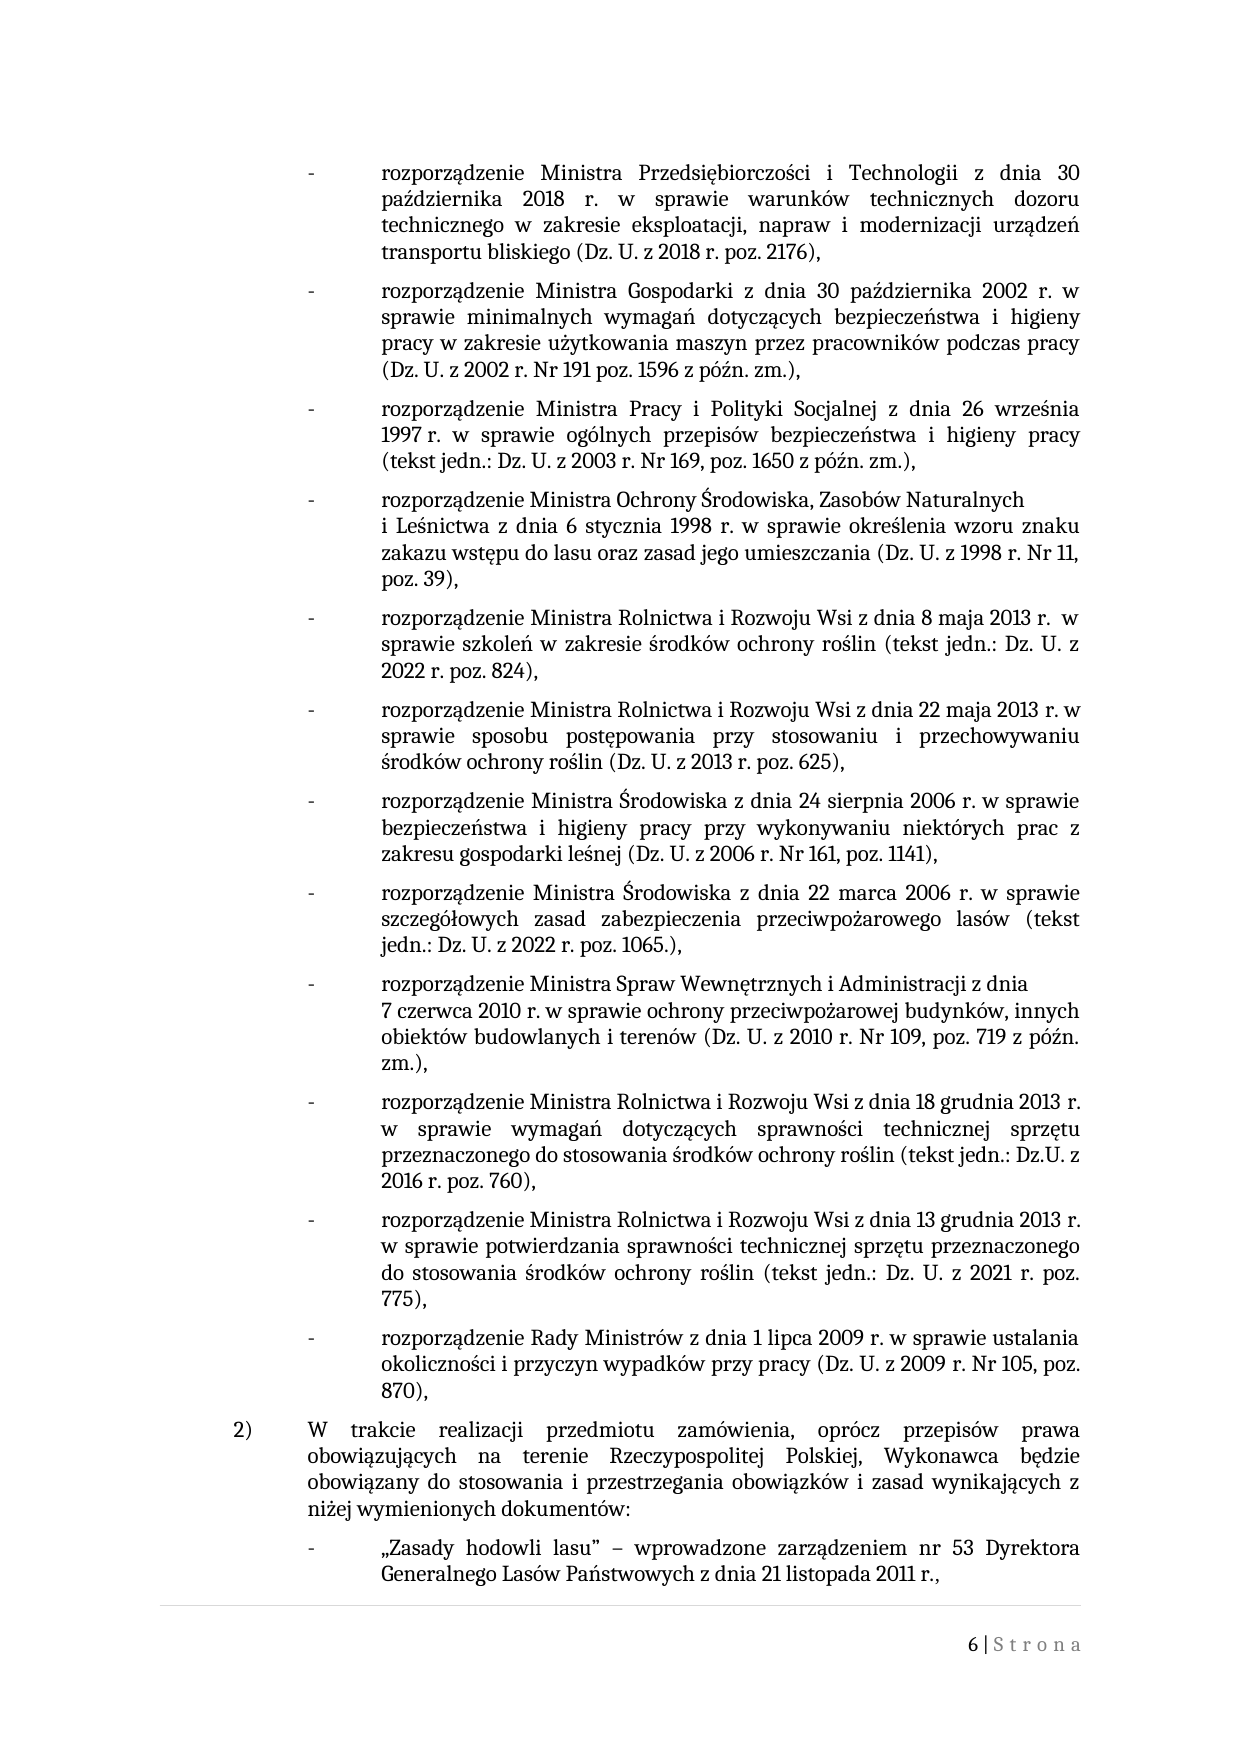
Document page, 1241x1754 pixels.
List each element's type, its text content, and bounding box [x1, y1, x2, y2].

text - rozporządzenie Ministra Gospodarki z dnia 30 października 2002 r. w sprawie minimalnych wymagań dotyczących bezpieczeństwa i higieny pracy w zakresie użytkowania maszyn przez pracowników podczas pracy (Dz. U. z 2002 r. Nr 191 poz. 1596 z późn. zm.), [307, 277, 1081, 383]
text - rozporządzenie Ministra Przedsiębiorczości i Technologii z dnia 30 października 2018 r. w sprawie warunków technicznych dozoru technicznego w zakresie eksploatacji, napraw i modernizacji urządzeń transportu bliskiego (Dz. U. z 2018 r. poz. 2176), [307, 159, 1081, 265]
text - „Zasady hodowli lasu” – wprowadzone zarządzeniem nr 53 Dyrektora Generalnego Lasów Państwowych z dnia 21 listopada 2011 r., [307, 1534, 1081, 1587]
text - rozporządzenie Rady Ministrów z dnia 1 lipca 2009 r. w sprawie ustalania okoliczności i przyczyn wypadków przy pracy (Dz. U. z 2009 r. Nr 105, poz. 870), [307, 1325, 1081, 1404]
text - rozporządzenie Ministra Środowiska z dnia 24 sierpnia 2006 r. w sprawie bezpieczeństwa i higieny pracy przy wykonywaniu niektórych prac z zakresu gospodarki leśnej (Dz. U. z 2006 r. Nr 161, poz. 1141), [307, 788, 1081, 867]
text - rozporządzenie Ministra Ochrony Środowiska, Zasobów Naturalnych i Leśnictwa z dnia 6 stycznia 1998 r. w sprawie określenia wzoru znaku zakazu wstępu do lasu oraz zasad jego umieszczania (Dz. U. z 1998 r. Nr 11, poz. 39), [307, 487, 1081, 592]
text - rozporządzenie Ministra Pracy i Polityki Socjalnej z dnia 26 września 1997 r. w sprawie ogólnych przepisów bezpieczeństwa i higieny pracy (tekst jedn.: Dz. U. z 2003 r. Nr 169, poz. 1650 z późn. zm.), [307, 395, 1081, 474]
text - rozporządzenie Ministra Rolnictwa i Rozwoju Wsi z dnia 22 maja 2013 r. w sprawie sposobu postępowania przy stosowaniu i przechowywaniu środków ochrony roślin (Dz. U. z 2013 r. poz. 625), [307, 696, 1081, 775]
text - rozporządzenie Ministra Rolnictwa i Rozwoju Wsi z dnia 13 grudnia 2013 r. w sprawie potwierdzania sprawności technicznej sprzętu przeznaczonego do stosowania środków ochrony roślin (tekst jedn.: Dz. U. z 2021 r. poz. 775), [307, 1207, 1081, 1312]
text - rozporządzenie Ministra Spraw Wewnętrznych i Administracji z dnia 7 czerwca 2010 r. w sprawie ochrony przeciwpożarowej budynków, innych obiektów budowlanych i terenów (Dz. U. z 2010 r. Nr 109, poz. 719 z późn. zm.), [307, 971, 1081, 1076]
text - rozporządzenie Ministra Rolnictwa i Rozwoju Wsi z dnia 18 grudnia 2013 r. w sprawie wymagań dotyczących sprawności technicznej sprzętu przeznaczonego do stosowania środków ochrony roślin (tekst jedn.: Dz.U. z 2016 r. poz. 760), [307, 1089, 1081, 1194]
text - rozporządzenie Ministra Środowiska z dnia 22 marca 2006 r. w sprawie szczegółowych zasad zabezpieczenia przeciwpożarowego lasów (tekst jedn.: Dz. U. z 2022 r. poz. 1065.), [307, 879, 1081, 958]
text - rozporządzenie Ministra Rolnictwa i Rozwoju Wsi z dnia 8 maja 2013 r. w sprawie szkoleń w zakresie środków ochrony roślin (tekst jedn.: Dz. U. z 2022 r. poz. 824), [307, 605, 1081, 684]
text 2) W trakcie realizacji przedmiotu zamówienia, oprócz przepisów prawa obowiązujących na terenie Rzeczypospolitej Polskiej, Wykonawca będzie obowiązany do stosowania i przestrzegania obowiązków i zasad wynikających z niżej wymienionych dokumentów: [233, 1416, 1081, 1522]
